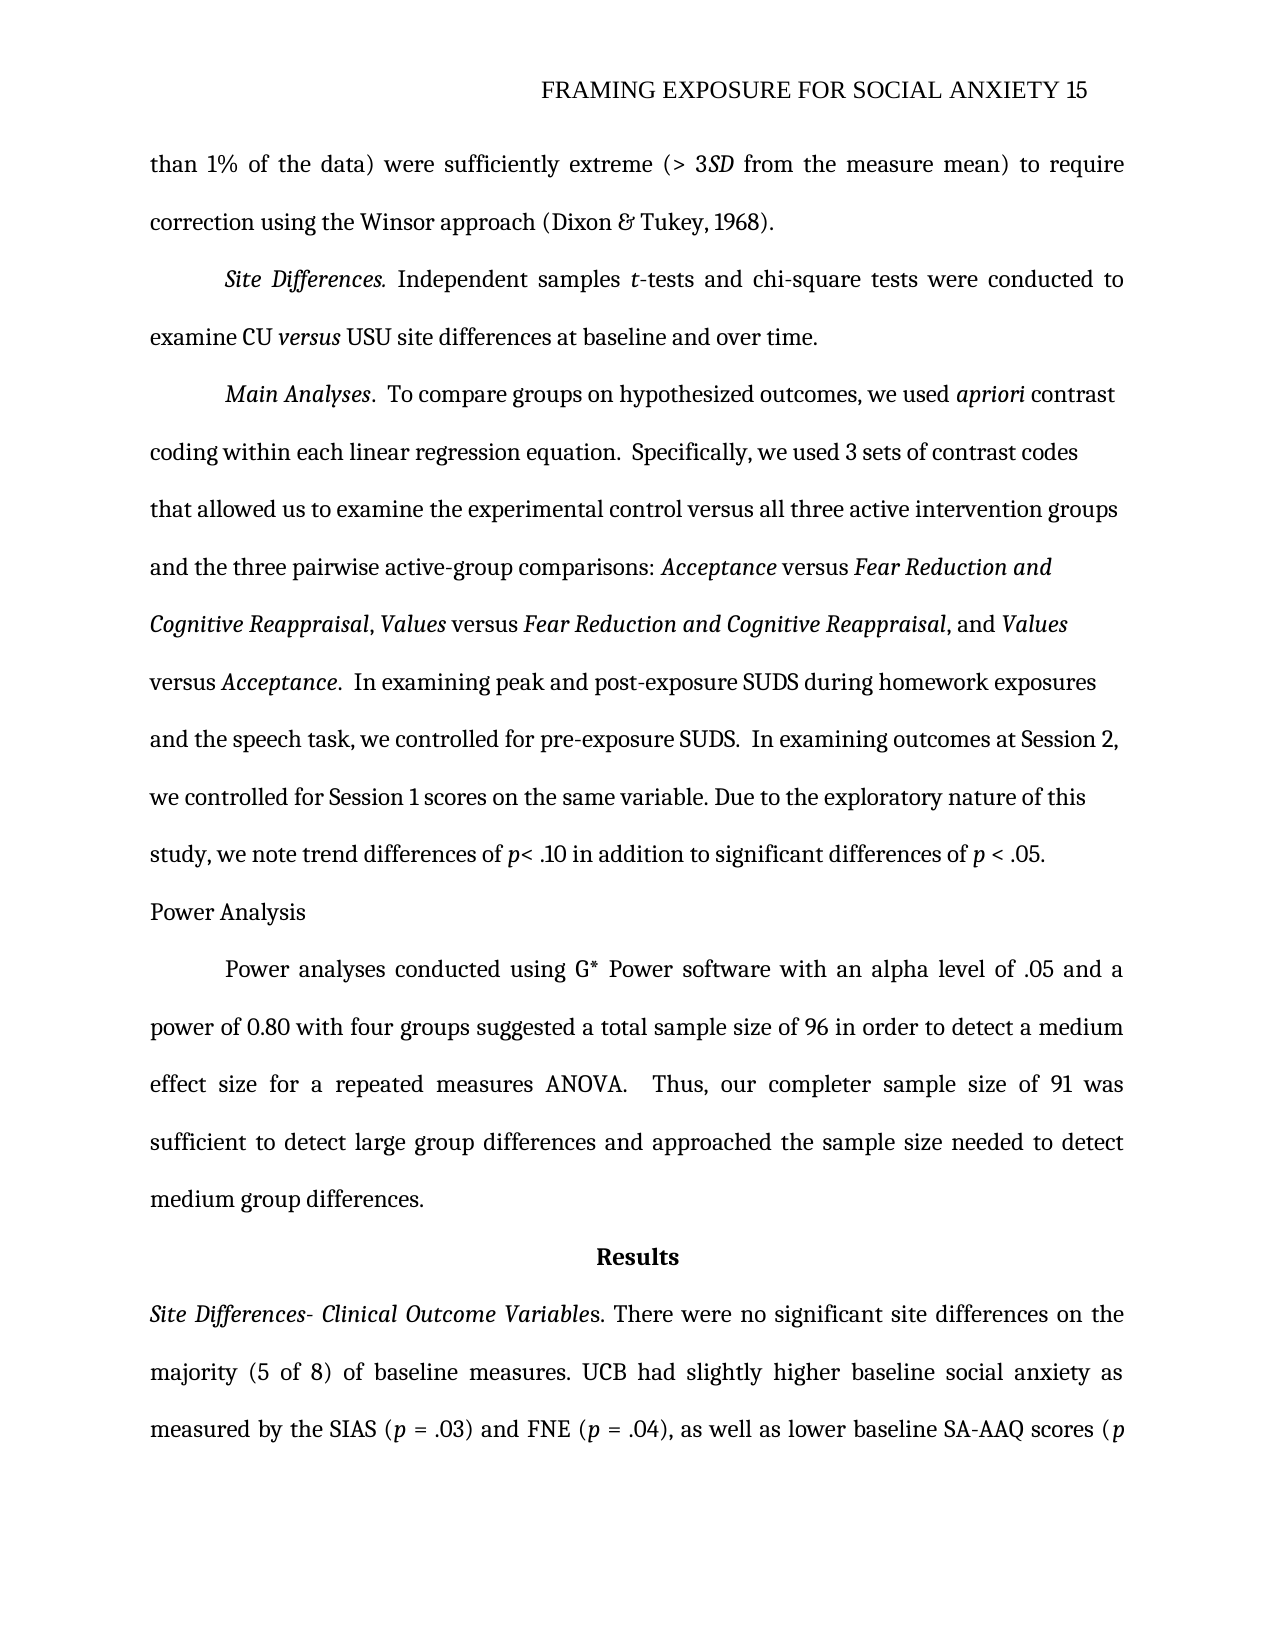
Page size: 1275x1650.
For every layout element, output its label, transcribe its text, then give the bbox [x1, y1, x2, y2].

text Power analyses conducted using G* Power software with an alpha level of .05 and a power of 0.80 with four groups suggested a total sample size of 96 in order to detect a medium effect size for a repeated measures ANOVA. Thus, our completer sample size of 91 was sufficient to detect large group differences and approached the sample size needed to detect medium group differences. [150, 955, 1125, 1214]
text Site Differences. Independent samples t-tests and chi-square tests were conducted to examine CU versus USU site differences at baseline and over time. [150, 265, 1125, 351]
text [150, 150, 1125, 236]
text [150, 1300, 1125, 1444]
text Power Analysis [150, 897, 1125, 926]
text Main Analyses. To compare groups on hypothesized outcomes, we used apriori contrast coding within each linear regression equation. Specifically, we used 3 sets of contrast codes that allowed us to examine the experimental control versus all three active intervention groups and the three pairwise active-group comparisons: Acceptance versus Fear Reduction and Cognitive Reappraisal, Values versus Fear Reduction and Cognitive Reappraisal, and Values versus Acceptance. In examining peak and post-exposure SUDS during homework exposures and the speech task, we controlled for pre-exposure SUDS. In examining outcomes at Session 2, we controlled for Session 1 scores on the same variable. Due to the exploratory nature of this study, we note trend differences of p< .10 in addition to significant differences of p < .05. [150, 380, 1125, 869]
text Results [150, 1242, 1125, 1271]
